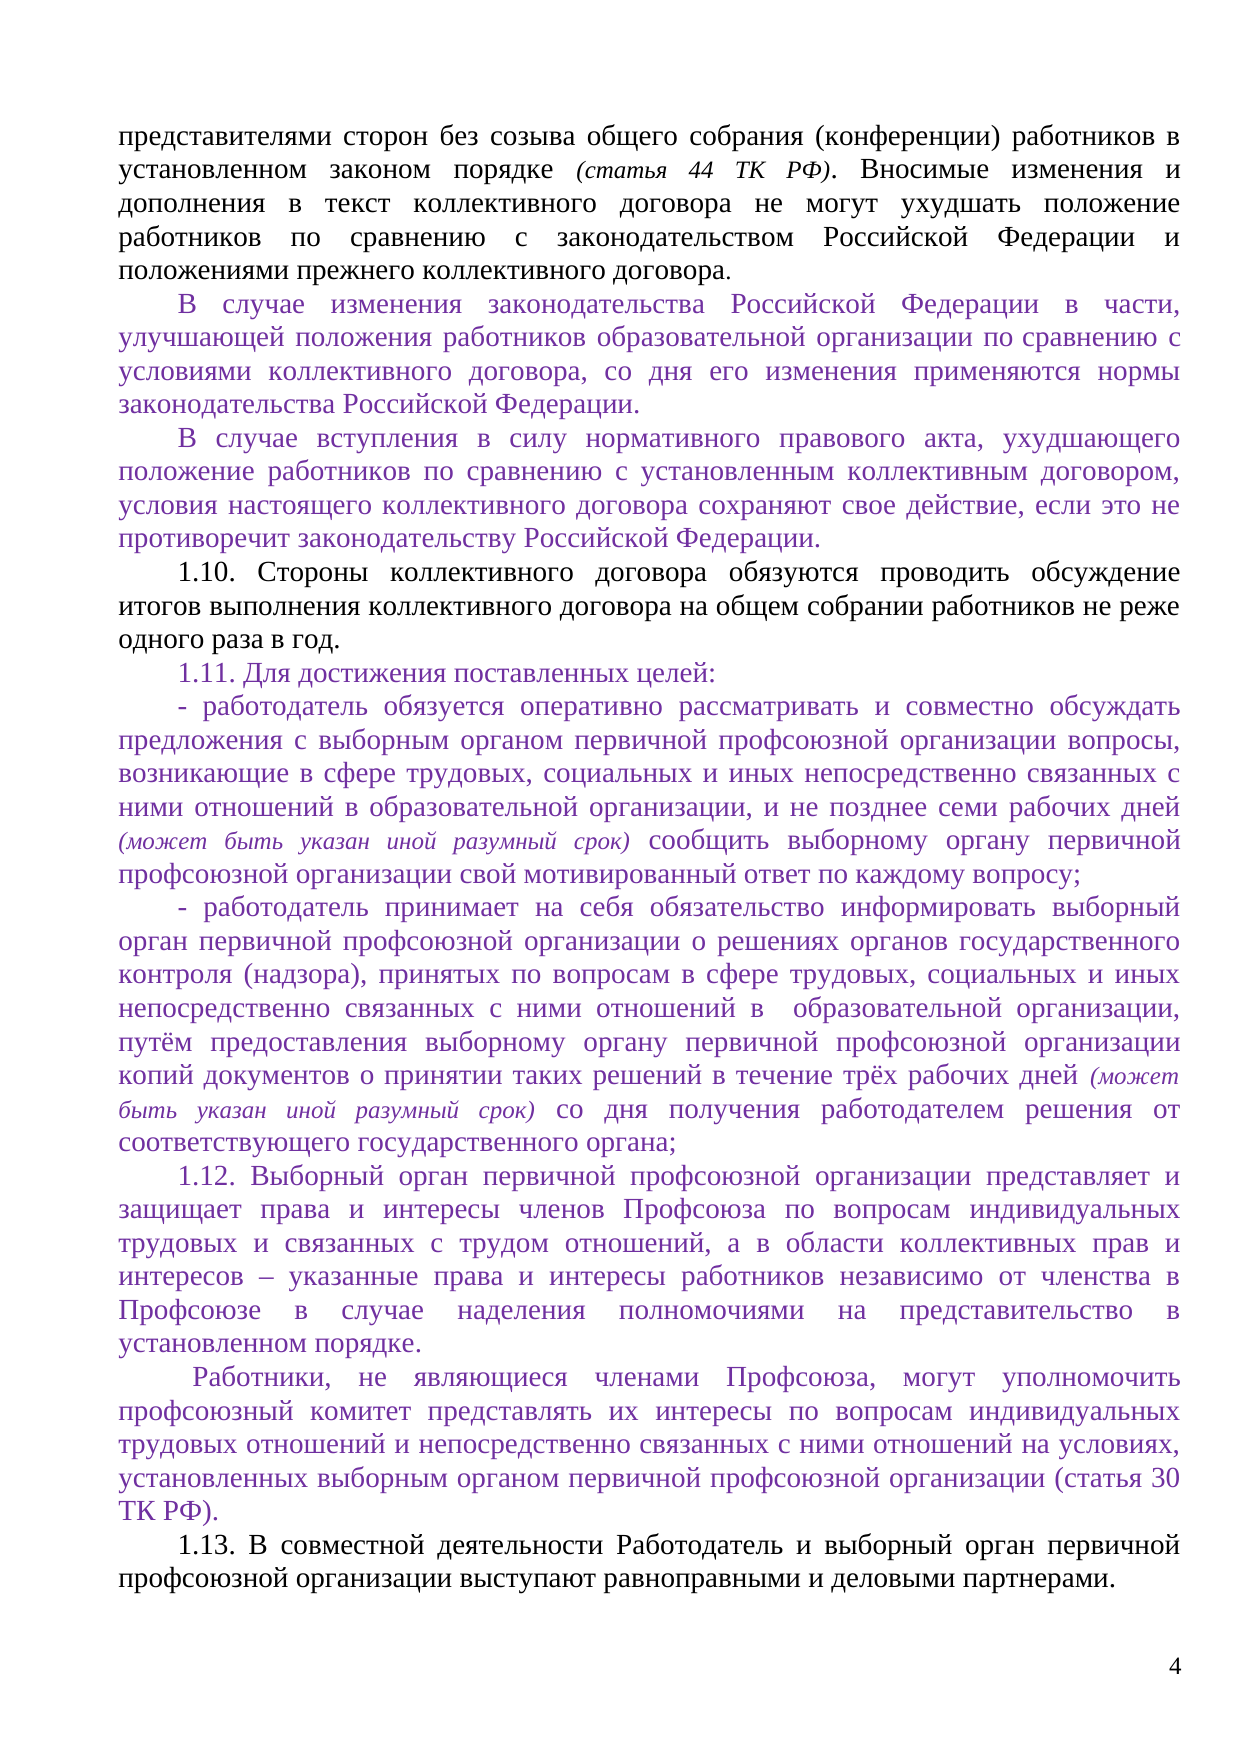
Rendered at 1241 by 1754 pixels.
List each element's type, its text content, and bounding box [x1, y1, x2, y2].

text - работодатель обязуется оперативно рассматривать и совместно обсуждать предложения с выборным органом первичной профсоюзной организации вопросы, возникающие в сфере трудовых, социальных и иных непосредственно связанных с ними отношений в образовательной организации, и не позднее семи рабочих дней (может быть указан иной разумный срок) сообщить выборному органу первичной профсоюзной организации свой мотивированный ответ по каждому вопросу; [118, 688, 1181, 889]
text 1.10. Стороны коллективного договора обязуются проводить обсуждение итогов выполнения коллективного договора на общем собрании работников не реже одного раза в год. [118, 554, 1181, 655]
text В случае вступления в силу нормативного правового акта, ухудшающего положение работников по сравнению с установленным коллективным договором, условия настоящего коллективного договора сохраняют свое действие, если это не противоречит законодательству Российской Федерации. [118, 420, 1181, 554]
text 1.12. Выборный орган первичной профсоюзной организации представляет и защищает права и интересы членов Профсоюза по вопросам индивидуальных трудовых и связанных с трудом отношений, а в области коллективных прав и интересов – указанные права и интересы работников независимо от членства в Профсоюзе в случае наделения полномочиями на представительство в установленном порядке. [118, 1158, 1181, 1359]
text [118, 118, 1181, 286]
text 1.11. Для достижения поставленных целей: [118, 655, 1181, 688]
text - работодатель принимает на себя обязательство информировать выборный орган первичной профсоюзной организации о решениях органов государственного контроля (надзора), принятых по вопросам в сфере трудовых, социальных и иных непосредственно связанных с ними отношений в образовательной организации, путём предоставления выборному органу первичной профсоюзной организации копий документов о принятии таких решений в течение трёх рабочих дней (может быть указан иной разумный срок) со дня получения работодателем решения от соответствующего государственного органа; [118, 889, 1181, 1158]
text В случае изменения законодательства Российской Федерации в части, улучшающей положения работников образовательной организации по сравнению с условиями коллективного договора, со дня его изменения применяются нормы законодательства Российской Федерации. [118, 286, 1181, 420]
text 1.13. В совместной деятельности Работодатель и выборный орган первичной профсоюзной организации выступают равноправными и деловыми партнерами. [118, 1527, 1181, 1594]
text Работники, не являющиеся членами Профсоюза, могут уполномочить профсоюзный комитет представлять их интересы по вопросам индивидуальных трудовых отношений и непосредственно связанных с ними отношений на условиях, установленных выборным органом первичной профсоюзной организации (статья 30 ТК РФ). [118, 1359, 1181, 1527]
